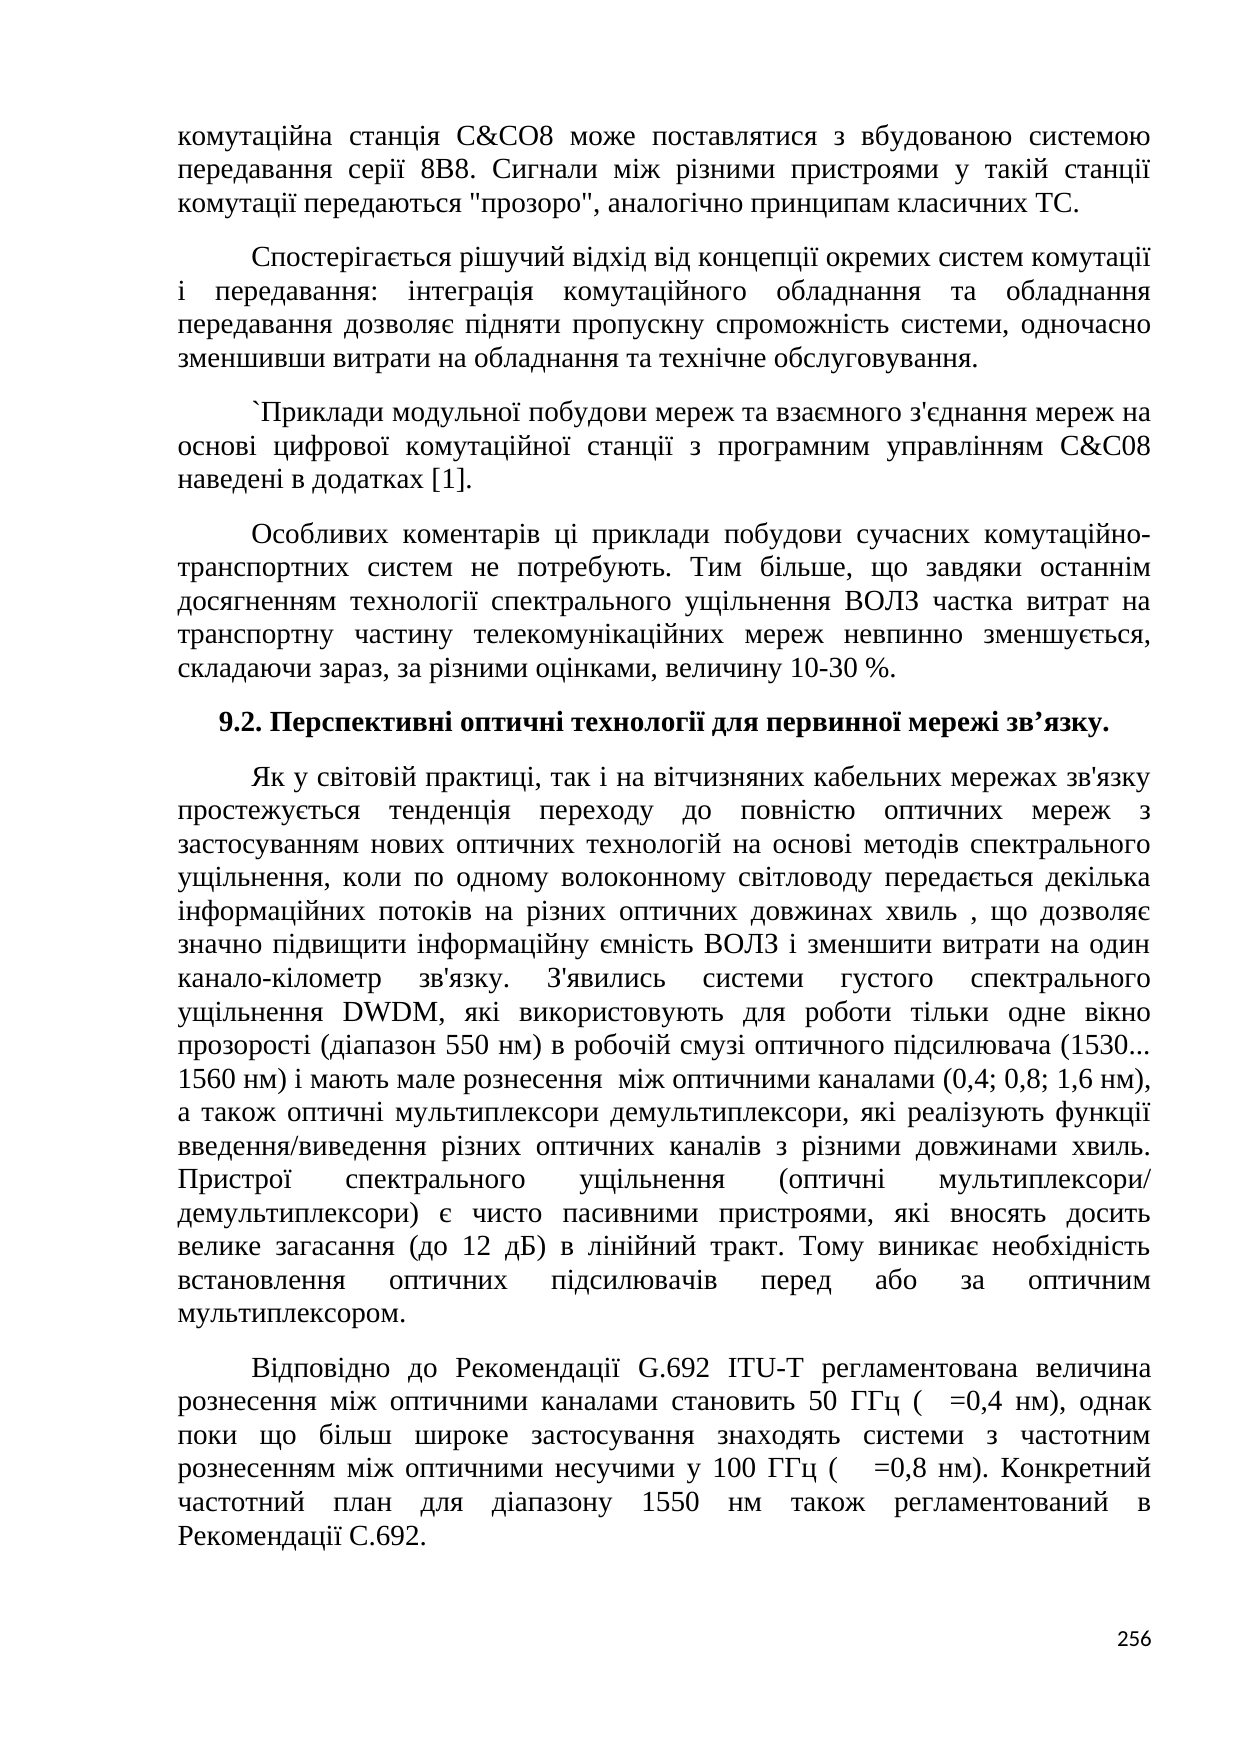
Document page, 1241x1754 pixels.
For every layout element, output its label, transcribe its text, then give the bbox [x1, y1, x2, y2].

text 9.2. Перспективні оптичні технології для первинної мережі зв’язку. [177, 704, 1152, 738]
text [177, 118, 1152, 219]
text Як у світовій практиці, так і на вітчизняних кабельних мережах зв'язку простежується тенденція переходу до повністю оптичних мереж з застосуванням нових оптичних технологій на основі методів спектрального ущільнення, коли по одному волоконному світловоду передається декілька інформаційних потоків на різних оптичних довжинах хвиль , що дозволяє значно підвищити інформаційну ємність ВОЛЗ і зменшити витрати на один канало-кілометр зв'язку. З'явились системи густого спектрального ущільнення DWDM, які використовують для роботи тільки одне вікно прозорості (діапазон 550 нм) в робочій смузі оптичного підсилювача (1530... 1560 нм) і мають мале рознесення між оптичними каналами (0,4; 0,8; 1,6 нм), а також оптичні мультиплексори демультиплексори, які реалізують функції введення/виведення різних оптичних каналів з різними довжинами хвиль. Пристрої спектрального ущільнення (оптичні мультиплексори/ демультиплексори) є чисто пасивними пристроями, які вносять досить велике загасання (до 12 дБ) в лінійний тракт. Тому виникає необхідність встановлення оптичних підсилювачів перед або за оптичним мультиплексором. [177, 759, 1152, 1329]
text `Приклади модульної побудови мереж та взаємного з'єднання мереж на основі цифрової комутаційної станції з програмним управлінням С&С08 наведені в додатках [1]. [177, 394, 1152, 495]
text Спостерігається рішучий відхід від концепції окремих систем комутації і передавання: інтеграція комутаційного обладнання та обладнання передавання дозволяє підняти пропускну спроможність системи, одночасно зменшивши витрати на обладнання та технічне обслуговування. [177, 239, 1152, 374]
text Особливих коментарів ці приклади побудови сучасних комутаційно-транспортних систем не потребують. Тим більше, що завдяки останнім досягненням технології спектрального ущільнення ВОЛЗ частка витрат на транспортну частину телекомунікаційних мереж невпинно зменшується, складаючи зараз, за різними оцінками, величину 10-30 %. [177, 516, 1152, 684]
text Відповідно до Рекомендації G.692 ІТU-Т регламентована величина рознесення між оптичними каналами становить 50 ГГц ( =0,4 нм), однак поки що більш широке застосування знаходять системи з частотним рознесенням між оптичними несучими у 100 ГГц ( =0,8 нм). Конкретний частотний план для діапазону 1550 нм також регламентований в Рекомендації С.692. [177, 1350, 1152, 1551]
